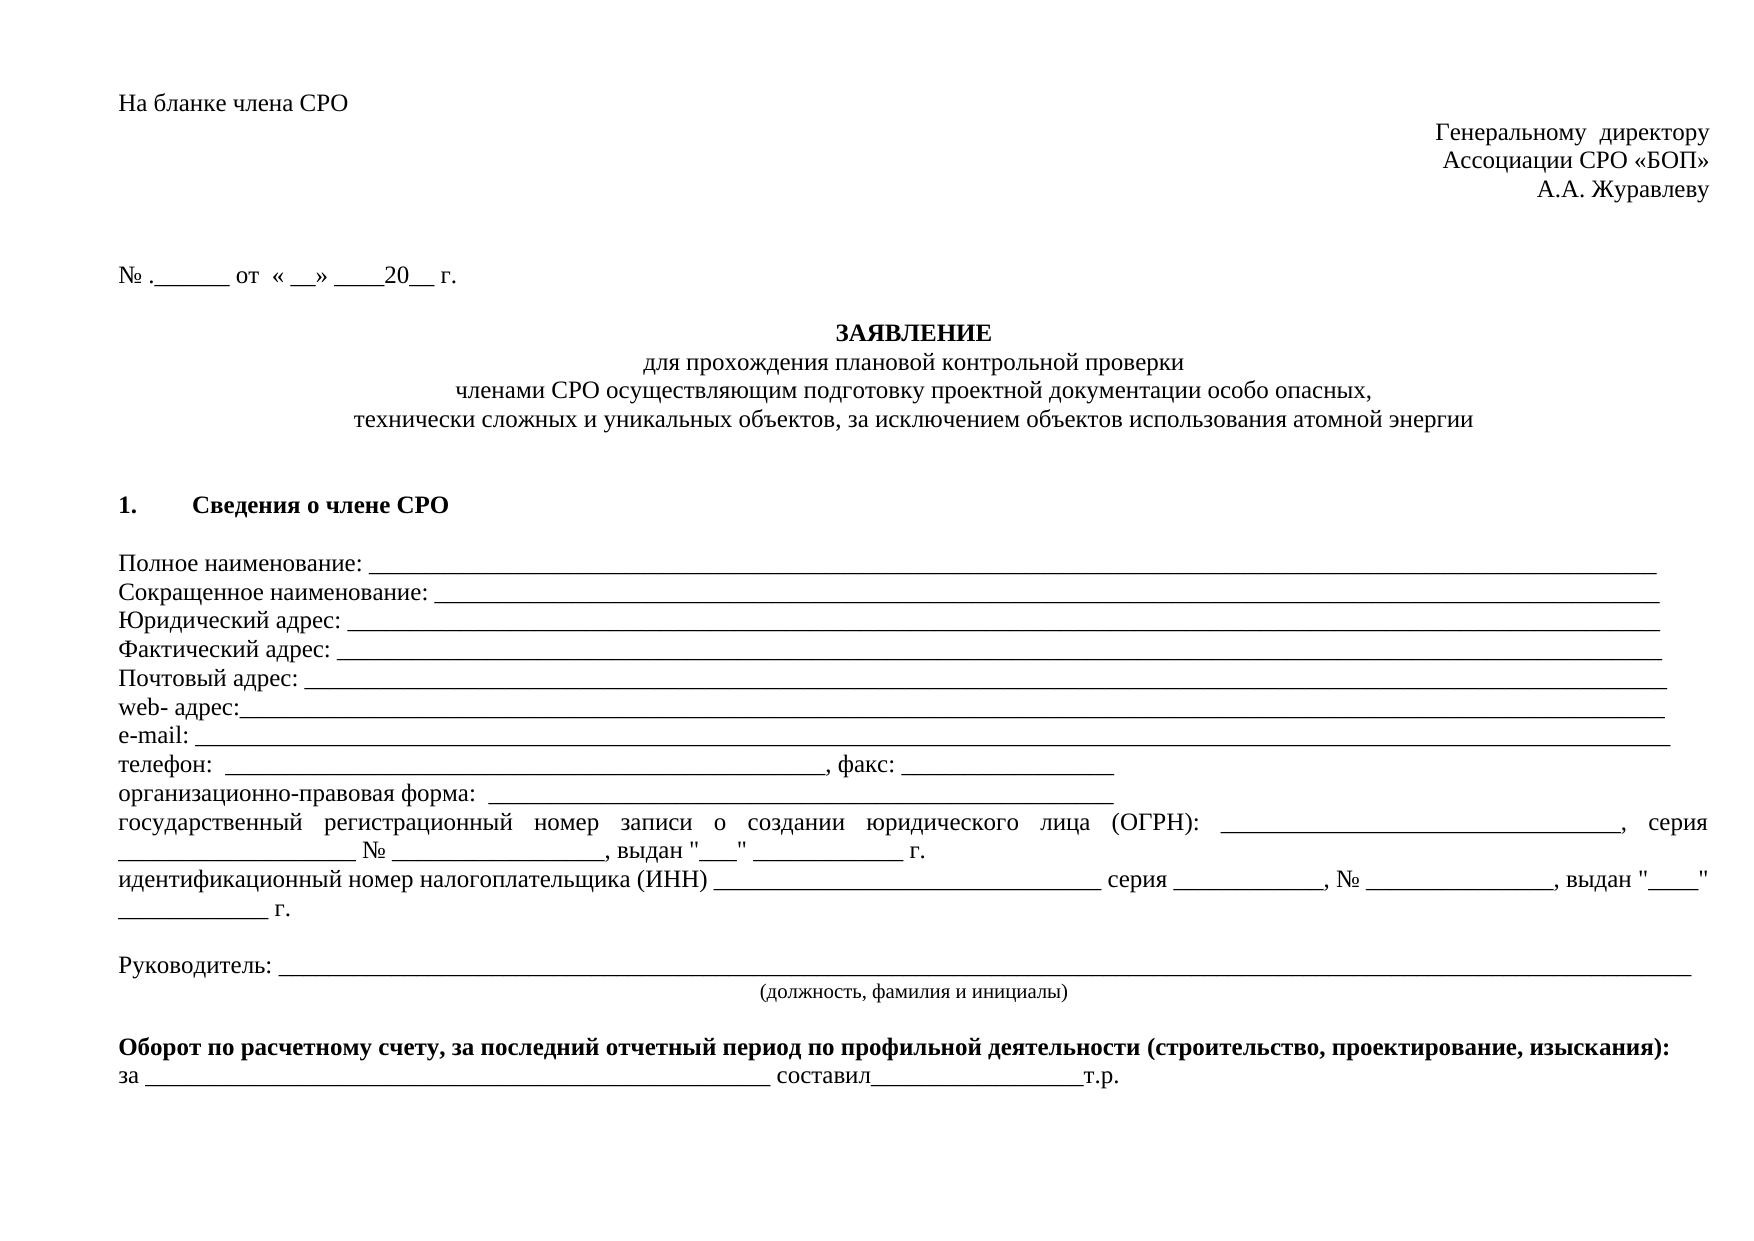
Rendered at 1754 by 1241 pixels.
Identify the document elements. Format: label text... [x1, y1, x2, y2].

list Сведения о члене СРО [118, 490, 1709, 519]
text Полное наименование: _______________________________________________________________________________________________________ [118, 548, 1709, 577]
text На бланке члена СРО [118, 88, 1709, 117]
text ЗАЯВЛЕНИЕ [118, 318, 1709, 347]
text Ассоциации СРО «БОП» [118, 145, 1709, 174]
text телефон: ________________________________________________, факс: _________________ [118, 749, 1709, 778]
text e-mail: ______________________________________________________________________________________________________________________ [118, 720, 1709, 749]
text организационно-правовая форма: __________________________________________________ [118, 778, 1709, 807]
text членами СРО осуществляющим подготовку проектной документации особо опасных, [118, 375, 1709, 404]
text № .______ от « __» ____20__ г. [118, 260, 1709, 289]
text Оборот по расчетному счету, за последний отчетный период по профильной деятельности (строительство, проектирование, изыскания): [118, 1032, 1709, 1061]
text web- адрес:__________________________________________________________________________________________________________________ [118, 692, 1709, 720]
text Фактический адрес: __________________________________________________________________________________________________________ [118, 634, 1709, 663]
text Сокращенное наименование: __________________________________________________________________________________________________ [118, 577, 1709, 605]
text (должность, фамилия и инициалы) [118, 979, 1709, 1003]
text Руководитель: _________________________________________________________________________________________________________________ [118, 950, 1709, 979]
text технически сложных и уникальных объектов, за исключением объектов использования атомной энергии [118, 404, 1709, 433]
text за __________________________________________________ составил_________________т.р. [118, 1061, 1709, 1089]
text Почтовый адрес: _____________________________________________________________________________________________________________ [118, 663, 1709, 692]
text идентификационный номер налогоплательщика (ИНН) _______________________________ серия ____________, № _______________, выдан "____" ____________ г. [118, 864, 1709, 922]
text Генеральному директору [118, 117, 1709, 145]
text для прохождения плановой контрольной проверки [118, 347, 1709, 375]
text А.А. Журавлеву [118, 174, 1709, 203]
text государственный регистрационный номер записи о создании юридического лица (ОГРН): ________________________________, серия ___________________ № _________________, выдан "___" ____________ г. [118, 807, 1709, 864]
text Юридический адрес: _________________________________________________________________________________________________________ [118, 605, 1709, 634]
